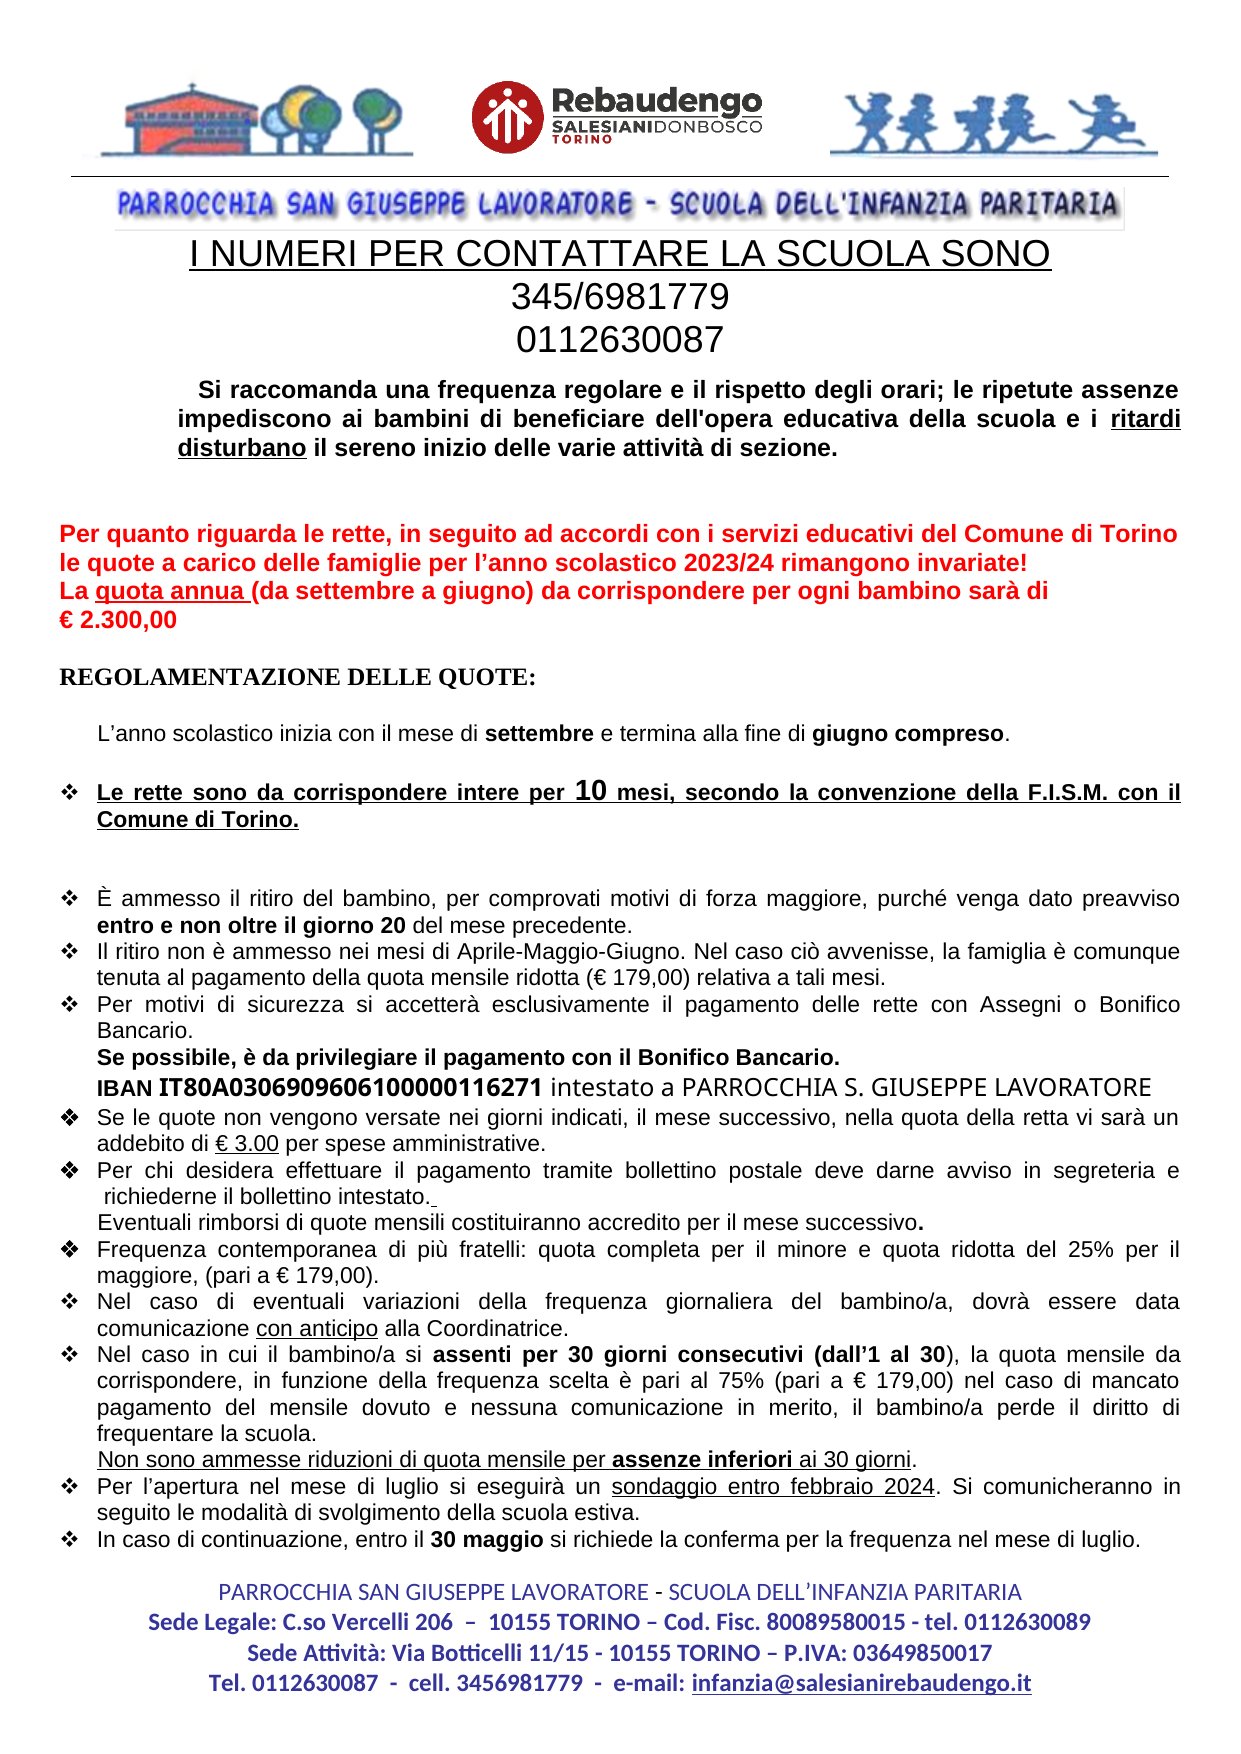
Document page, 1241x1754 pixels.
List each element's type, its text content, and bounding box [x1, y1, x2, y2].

text 0112630087 [59, 317, 1181, 361]
picture [114, 187, 1126, 232]
text I NUMERI PER CONTATTARE LA SCUOLA SONO [59, 231, 1181, 274]
list Nel caso in cui il bambino/a si assenti per 30 giorni consecutivi (dall’1 al 30), la quota mensile da corrispondere, in funzione della frequenza scelta è pari al 75% (pari a € 179,00) nel caso di mancato pagamento del mensile dovuto e nessuna comunicazione in merito, il bambino/a perde il diritto di frequentare la scuola. [59, 1341, 1181, 1446]
text Se possibile, è da privilegiare il pagamento con il Bonifico Bancario. [97, 1043, 1181, 1070]
text Per quanto riguarda le rette, in seguito ad accordi con i servizi educativi del Comune di Torino le quote a carico delle famiglie per l’anno scolastico 2023/24 rimangono invariate! [59, 519, 1181, 576]
list Se le quote non vengono versate nei giorni indicati, il mese successivo, nella quota della retta vi sarà un addebito di € 3.00 per spese amministrative. [59, 1104, 1181, 1157]
list Il ritiro non è ammesso nei mesi di Aprile-Maggio-Giugno. Nel caso ciò avvenisse, la famiglia è comunque tenuta al pagamento della quota mensile ridotta (€ 179,00) relativa a tali mesi. [59, 938, 1181, 991]
list Per motivi di sicurezza si accetterà esclusivamente il pagamento delle rette con Assegni o Bonifico Bancario. [59, 991, 1181, 1043]
list Le rette sono da corrispondere intere per 10 mesi, secondo la convenzione della F.I.S.M. con il Comune di Torino. [59, 773, 1181, 833]
text 345/6981779 [59, 274, 1181, 317]
text Si raccomanda una frequenza regolare e il rispetto degli orari; le ripetute assenze impediscono ai bambini di beneficiare dell'opera educativa della scuola e i ritardi disturbano il sereno inizio delle varie attività di sezione. [59, 375, 1181, 461]
list Per chi desidera effettuare il pagamento tramite bollettino postale deve darne avviso in segreteria e richiederne il bollettino intestato. [59, 1157, 1181, 1209]
text La quota annua (da settembre a giugno) da corrispondere per ogni bambino sarà di [59, 576, 1181, 605]
list In caso di continuazione, entro il 30 maggio si richiede la conferma per la frequenza nel mese di luglio. [59, 1526, 1181, 1552]
picture [830, 64, 1159, 170]
list È ammesso il ritiro del bambino, per comprovati motivi di forza maggiore, purché venga dato preavviso entro e non oltre il giorno 20 del mese precedente. [59, 885, 1181, 938]
list Frequenza contemporanea di più fratelli: quota completa per il minore e quota ridotta del 25% per il maggiore, (pari a € 179,00). [59, 1236, 1181, 1288]
text L’anno scostico inizia con il mese di settembre e termina al fine di giugno compreso. [59, 720, 1181, 746]
picture [448, 57, 785, 177]
text Eventuali rimborsi di quote mensili costituiranno accredito per il mese successivo. [59, 1209, 1181, 1236]
list Per l’apertura nel mese di luglio si eseguirà un sondaggio entro febbraio 2024. Si comunicheranno in seguito le modalità di svolgimento della scuola estiva. [59, 1473, 1181, 1526]
text REGOLAMENTAZIONE DELLE QUOTE: [59, 662, 1181, 691]
list Nel caso di eventuali variazioni della frequenza giornaliera del bambino/a, dovrà essere data comunicazione con anticipo alla Coordinatrice. [59, 1288, 1181, 1341]
picture [82, 60, 414, 174]
text € 2.300,00 [59, 605, 1181, 634]
text Non sono ammesse riduzioni di quota mensile per assenze inferiori ai 30 giorni. [59, 1446, 1181, 1473]
text IBAN IT80A0306909606100000116271 intestato a PARROCCHIA S. GIUSEPPE LAVORATORE [97, 1070, 1181, 1104]
